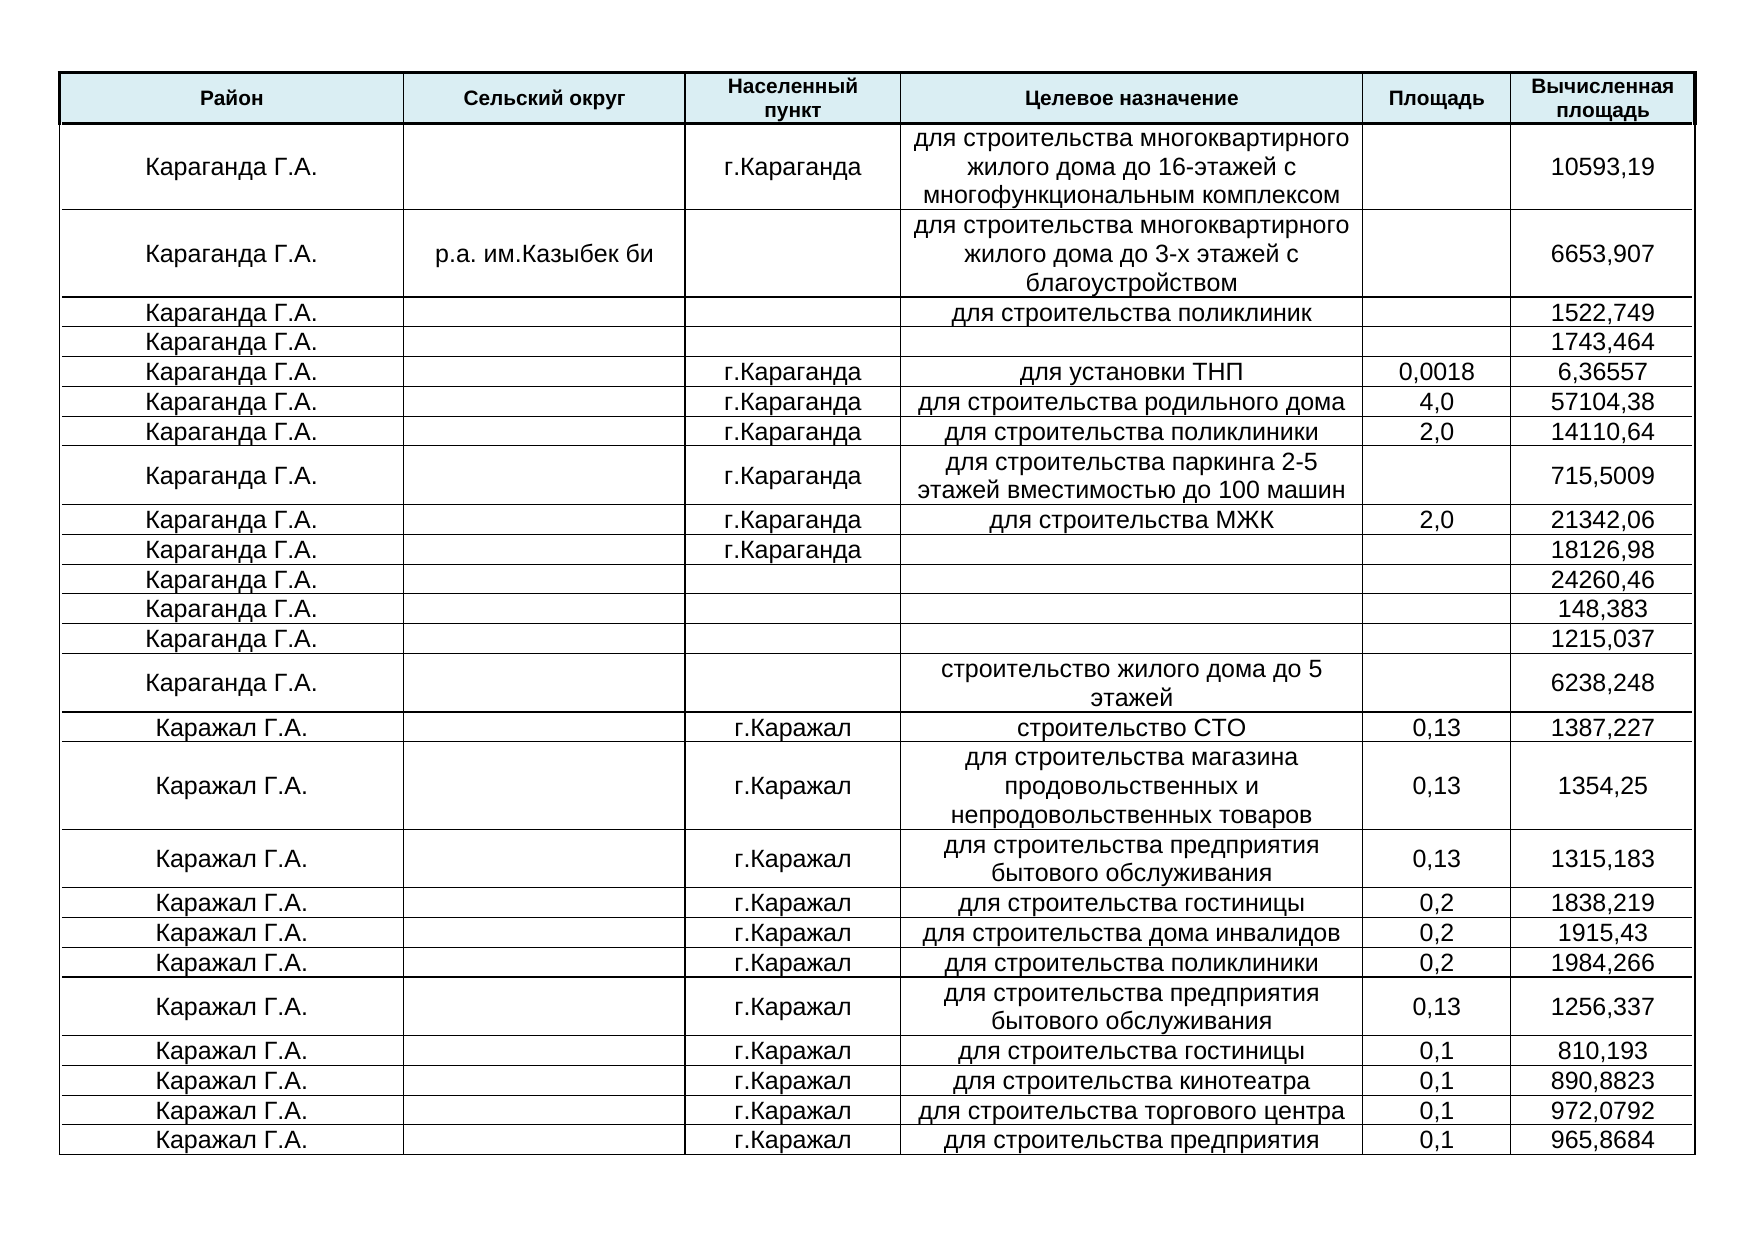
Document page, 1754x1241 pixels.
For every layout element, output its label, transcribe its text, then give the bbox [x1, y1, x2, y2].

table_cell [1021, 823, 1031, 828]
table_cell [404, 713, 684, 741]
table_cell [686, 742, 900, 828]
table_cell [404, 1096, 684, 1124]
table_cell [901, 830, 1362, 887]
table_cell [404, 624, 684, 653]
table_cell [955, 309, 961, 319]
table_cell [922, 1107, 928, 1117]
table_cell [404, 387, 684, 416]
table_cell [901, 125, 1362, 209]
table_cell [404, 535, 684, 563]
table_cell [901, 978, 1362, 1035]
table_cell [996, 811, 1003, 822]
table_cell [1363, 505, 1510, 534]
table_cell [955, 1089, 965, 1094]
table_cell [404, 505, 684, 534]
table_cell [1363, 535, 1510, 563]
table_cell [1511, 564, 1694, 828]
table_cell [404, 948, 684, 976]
table_header Вычисленная площадь [1511, 74, 1693, 122]
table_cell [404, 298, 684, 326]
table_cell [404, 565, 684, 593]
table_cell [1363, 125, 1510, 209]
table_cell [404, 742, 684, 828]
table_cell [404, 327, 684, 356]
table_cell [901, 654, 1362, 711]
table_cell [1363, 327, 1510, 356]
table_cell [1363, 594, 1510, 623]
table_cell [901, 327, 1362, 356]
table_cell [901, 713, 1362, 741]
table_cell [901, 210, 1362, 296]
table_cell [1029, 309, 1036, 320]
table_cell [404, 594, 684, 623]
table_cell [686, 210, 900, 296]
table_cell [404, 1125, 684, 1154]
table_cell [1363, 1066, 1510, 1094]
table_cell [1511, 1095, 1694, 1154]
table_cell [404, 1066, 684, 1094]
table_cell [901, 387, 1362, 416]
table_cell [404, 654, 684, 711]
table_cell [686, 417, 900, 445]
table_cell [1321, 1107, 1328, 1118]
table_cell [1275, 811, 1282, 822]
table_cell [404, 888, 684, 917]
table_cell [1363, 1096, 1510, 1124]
table_header Площадь [1363, 74, 1510, 122]
table_header Район [61, 74, 403, 122]
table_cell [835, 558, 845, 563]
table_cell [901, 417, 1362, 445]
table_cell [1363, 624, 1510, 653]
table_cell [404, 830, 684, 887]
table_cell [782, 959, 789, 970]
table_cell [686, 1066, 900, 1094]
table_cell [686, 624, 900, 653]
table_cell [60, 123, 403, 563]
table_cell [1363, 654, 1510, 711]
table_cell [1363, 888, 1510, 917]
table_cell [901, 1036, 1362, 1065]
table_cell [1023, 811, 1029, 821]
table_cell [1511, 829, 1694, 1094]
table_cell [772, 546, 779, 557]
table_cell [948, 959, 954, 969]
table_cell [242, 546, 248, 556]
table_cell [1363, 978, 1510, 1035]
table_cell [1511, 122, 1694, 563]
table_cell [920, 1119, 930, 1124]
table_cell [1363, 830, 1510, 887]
table_header Сельский округ [404, 74, 684, 122]
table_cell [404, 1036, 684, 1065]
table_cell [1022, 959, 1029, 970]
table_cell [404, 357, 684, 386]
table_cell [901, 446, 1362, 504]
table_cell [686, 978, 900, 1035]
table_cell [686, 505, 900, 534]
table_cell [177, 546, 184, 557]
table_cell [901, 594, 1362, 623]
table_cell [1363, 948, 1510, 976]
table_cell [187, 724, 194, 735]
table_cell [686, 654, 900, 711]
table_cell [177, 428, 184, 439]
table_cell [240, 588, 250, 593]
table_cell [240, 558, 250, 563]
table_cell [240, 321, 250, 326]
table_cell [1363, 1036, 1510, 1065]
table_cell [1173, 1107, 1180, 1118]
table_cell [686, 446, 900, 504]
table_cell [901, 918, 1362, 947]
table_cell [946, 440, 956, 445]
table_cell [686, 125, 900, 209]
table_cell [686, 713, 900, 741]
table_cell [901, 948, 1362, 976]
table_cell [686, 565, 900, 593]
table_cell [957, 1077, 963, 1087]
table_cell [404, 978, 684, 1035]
table_header Целевое назначение [901, 74, 1362, 122]
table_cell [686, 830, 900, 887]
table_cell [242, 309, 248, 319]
table_header Населенный пункт [686, 74, 900, 122]
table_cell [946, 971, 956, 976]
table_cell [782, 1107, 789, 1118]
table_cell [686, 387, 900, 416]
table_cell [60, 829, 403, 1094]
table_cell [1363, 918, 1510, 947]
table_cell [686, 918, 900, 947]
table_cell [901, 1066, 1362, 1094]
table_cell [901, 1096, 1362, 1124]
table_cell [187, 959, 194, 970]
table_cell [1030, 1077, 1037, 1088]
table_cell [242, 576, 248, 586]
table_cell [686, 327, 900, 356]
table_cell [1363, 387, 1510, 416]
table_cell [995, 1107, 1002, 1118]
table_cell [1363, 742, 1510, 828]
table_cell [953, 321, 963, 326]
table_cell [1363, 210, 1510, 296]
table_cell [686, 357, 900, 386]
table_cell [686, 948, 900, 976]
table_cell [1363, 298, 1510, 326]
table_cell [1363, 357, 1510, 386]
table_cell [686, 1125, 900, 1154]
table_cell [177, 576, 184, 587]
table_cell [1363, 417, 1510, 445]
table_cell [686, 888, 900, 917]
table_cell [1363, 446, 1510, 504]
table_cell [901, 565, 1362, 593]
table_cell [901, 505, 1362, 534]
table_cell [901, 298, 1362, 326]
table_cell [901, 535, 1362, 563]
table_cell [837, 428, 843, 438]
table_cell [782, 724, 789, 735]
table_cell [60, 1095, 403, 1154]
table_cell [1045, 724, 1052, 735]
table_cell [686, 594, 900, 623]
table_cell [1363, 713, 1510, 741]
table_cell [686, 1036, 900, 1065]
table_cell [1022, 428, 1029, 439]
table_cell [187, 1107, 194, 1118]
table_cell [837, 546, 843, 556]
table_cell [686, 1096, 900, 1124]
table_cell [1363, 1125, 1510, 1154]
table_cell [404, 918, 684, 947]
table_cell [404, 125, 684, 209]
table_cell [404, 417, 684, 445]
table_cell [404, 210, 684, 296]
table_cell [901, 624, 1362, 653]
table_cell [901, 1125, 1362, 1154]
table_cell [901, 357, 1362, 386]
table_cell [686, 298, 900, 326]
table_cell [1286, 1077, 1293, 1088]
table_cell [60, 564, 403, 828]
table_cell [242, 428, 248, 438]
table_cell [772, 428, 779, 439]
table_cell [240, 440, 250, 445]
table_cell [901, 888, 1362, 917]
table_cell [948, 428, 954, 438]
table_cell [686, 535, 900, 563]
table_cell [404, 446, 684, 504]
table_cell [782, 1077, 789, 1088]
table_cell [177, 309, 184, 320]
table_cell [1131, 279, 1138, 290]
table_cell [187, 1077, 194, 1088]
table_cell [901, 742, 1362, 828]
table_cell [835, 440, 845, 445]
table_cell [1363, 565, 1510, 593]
